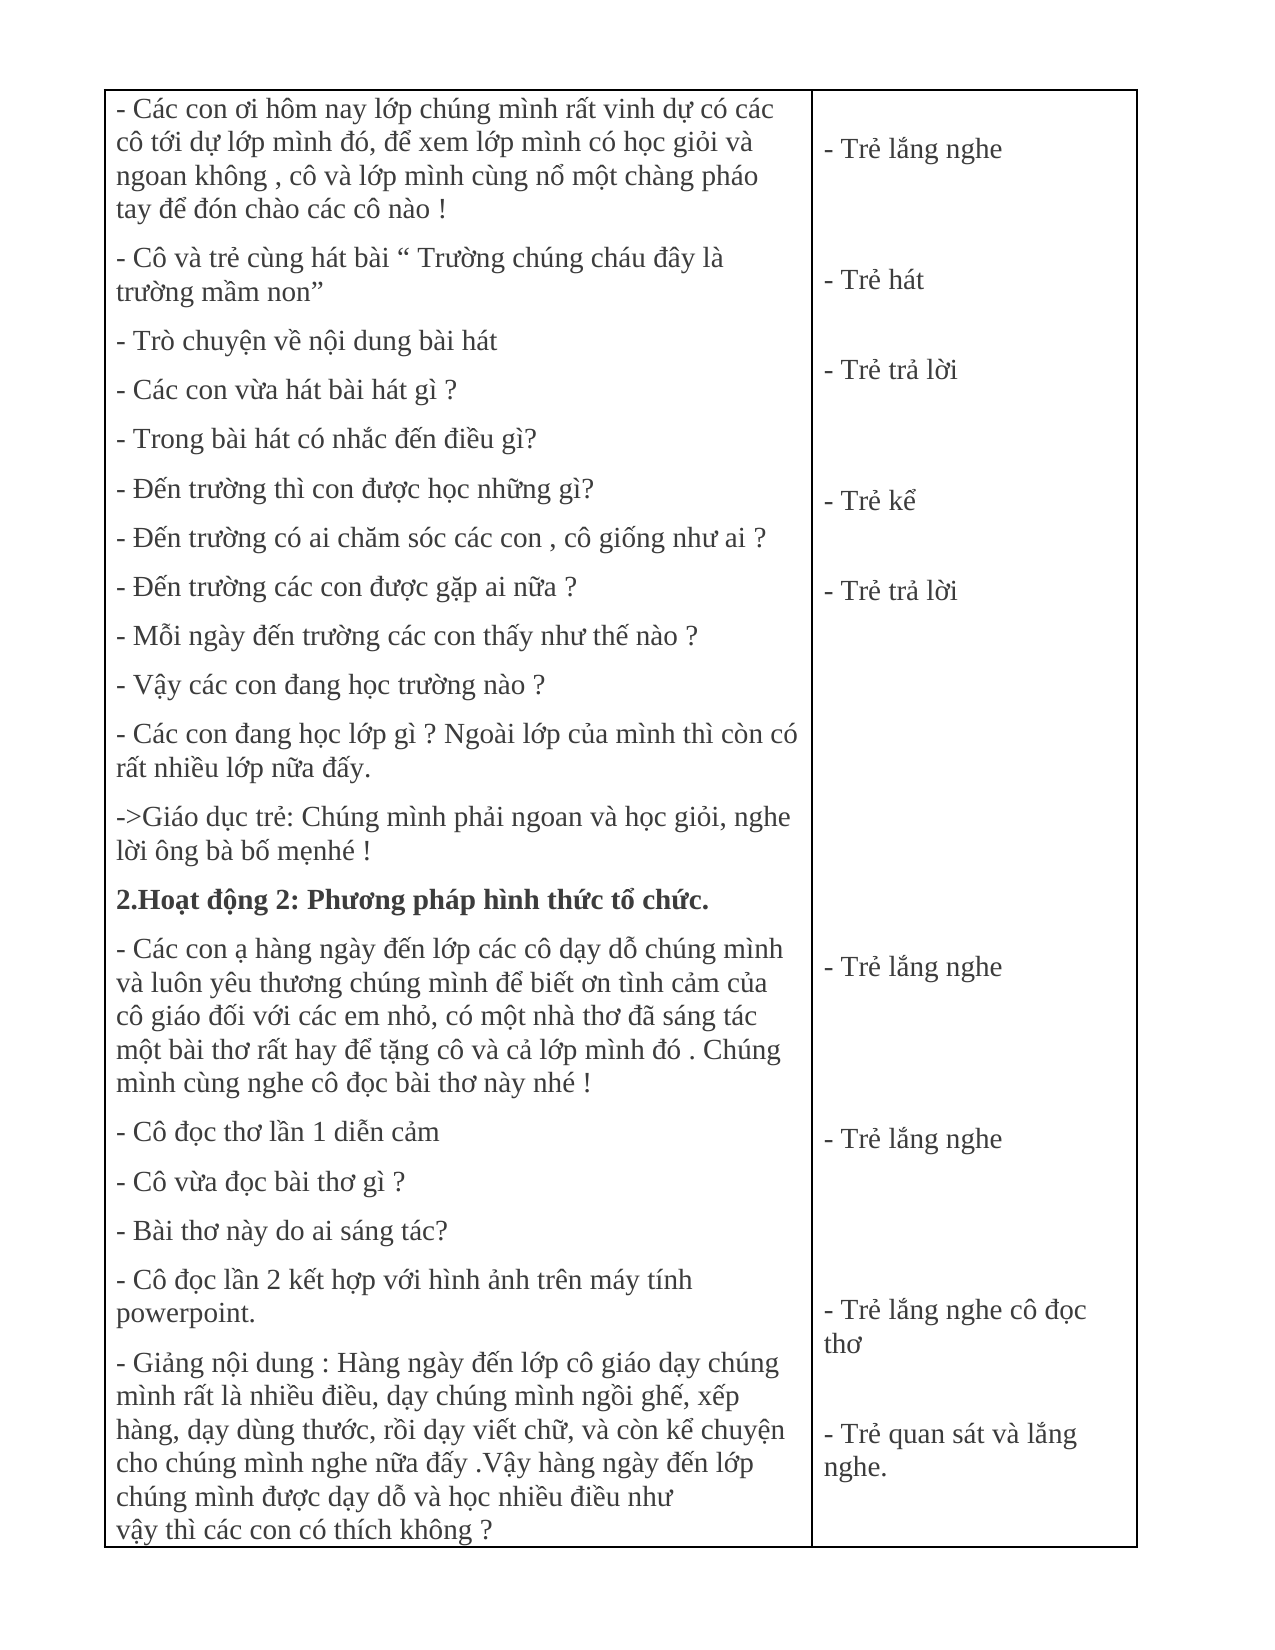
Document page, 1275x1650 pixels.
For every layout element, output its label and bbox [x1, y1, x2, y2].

table_cell [106, 91, 811, 1546]
table_cell [813, 91, 1136, 1546]
